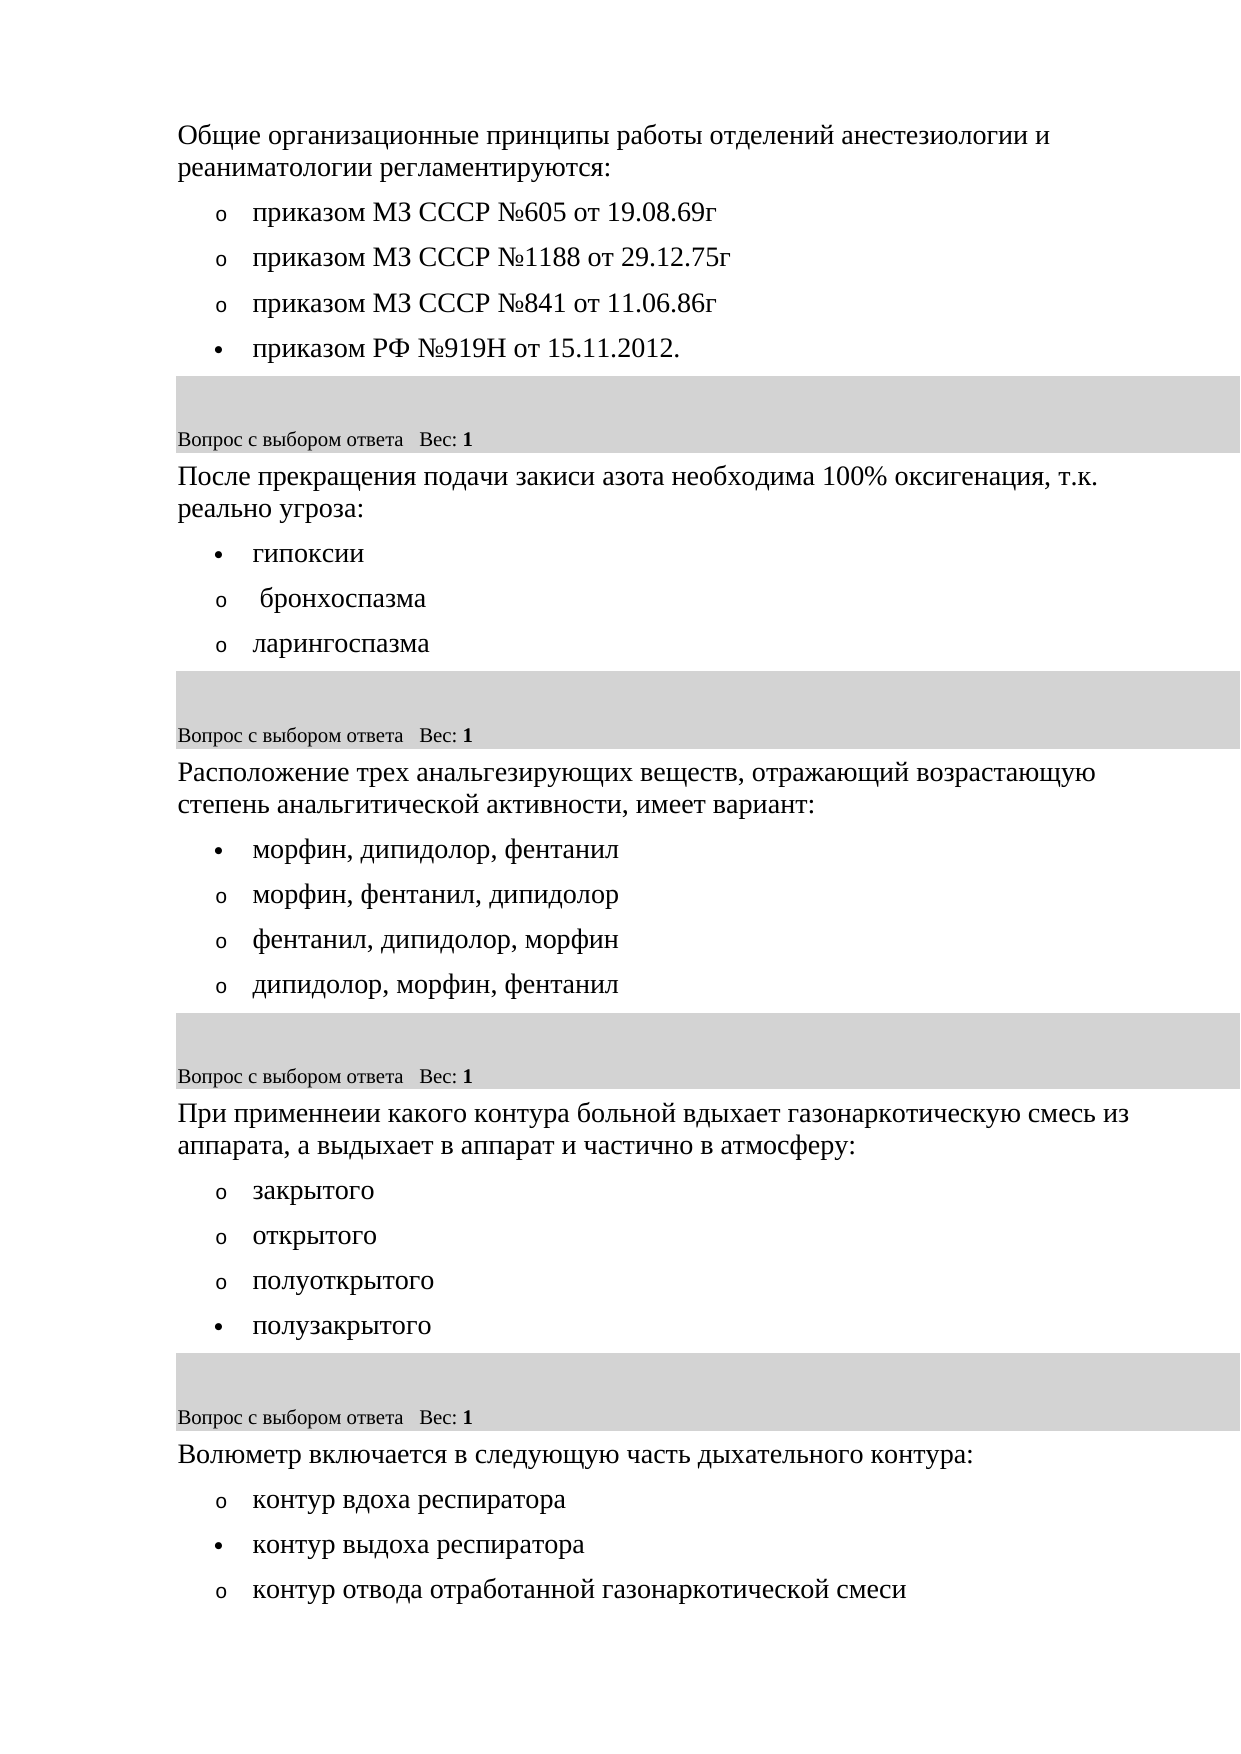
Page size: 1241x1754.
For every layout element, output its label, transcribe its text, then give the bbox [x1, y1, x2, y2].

table_header Вопрос с выбором ответа Вес: 1 [176, 376, 1240, 453]
list фентанил, дипидолор, морфин [215, 922, 1152, 955]
list закрытого [215, 1173, 1152, 1206]
text Общие организационные принципы работы отделений анестезиологии и реаниматологии регламентируются: [177, 118, 1152, 183]
list полуоткрытого [215, 1263, 1152, 1296]
list контур выдоха респиратора [215, 1527, 1152, 1559]
list приказом МЗ СССР №1188 от 29.12.75г [215, 241, 1152, 273]
text После прекращения подачи закиси азота необходима 100% оксигенация, т.к. реально угроза: [177, 459, 1152, 524]
list открытого [215, 1218, 1152, 1251]
text Расположение трех анальгезирующих веществ, отражающий возрастающую степень анальгитической активности, имеет вариант: [177, 755, 1152, 820]
list приказом РФ №919Н от 15.11.2012. [215, 331, 1152, 363]
text При применнеии какого контура больной вдыхает газонаркотическую смесь из аппарата, а выдыхает в аппарат и частично в атмосферу: [177, 1096, 1152, 1161]
list гипоксии [215, 536, 1152, 569]
list бронхоспазма [215, 581, 1152, 614]
list контур отвода отработанной газонаркотической смеси [215, 1572, 1152, 1604]
list приказом МЗ СССР №841 от 11.06.86г [215, 286, 1152, 318]
list полузакрытого [215, 1308, 1152, 1341]
table_header Вопрос с выбором ответа Вес: 1 [176, 1353, 1240, 1431]
list контур вдоха респиратора [215, 1482, 1152, 1514]
table_header Вопрос с выбором ответа Вес: 1 [176, 1013, 1240, 1089]
list приказом МЗ СССР №605 от 19.08.69г [215, 195, 1152, 228]
text Волюметр включается в следующую часть дыхательного контура: [177, 1437, 1152, 1469]
table_header Вопрос с выбором ответа Вес: 1 [176, 671, 1240, 749]
list морфин, дипидолор, фентанил [215, 832, 1152, 864]
list дипидолор, морфин, фентанил [215, 967, 1152, 1000]
list ларингоспазма [215, 626, 1152, 659]
list морфин, фентанил, дипидолор [215, 877, 1152, 910]
